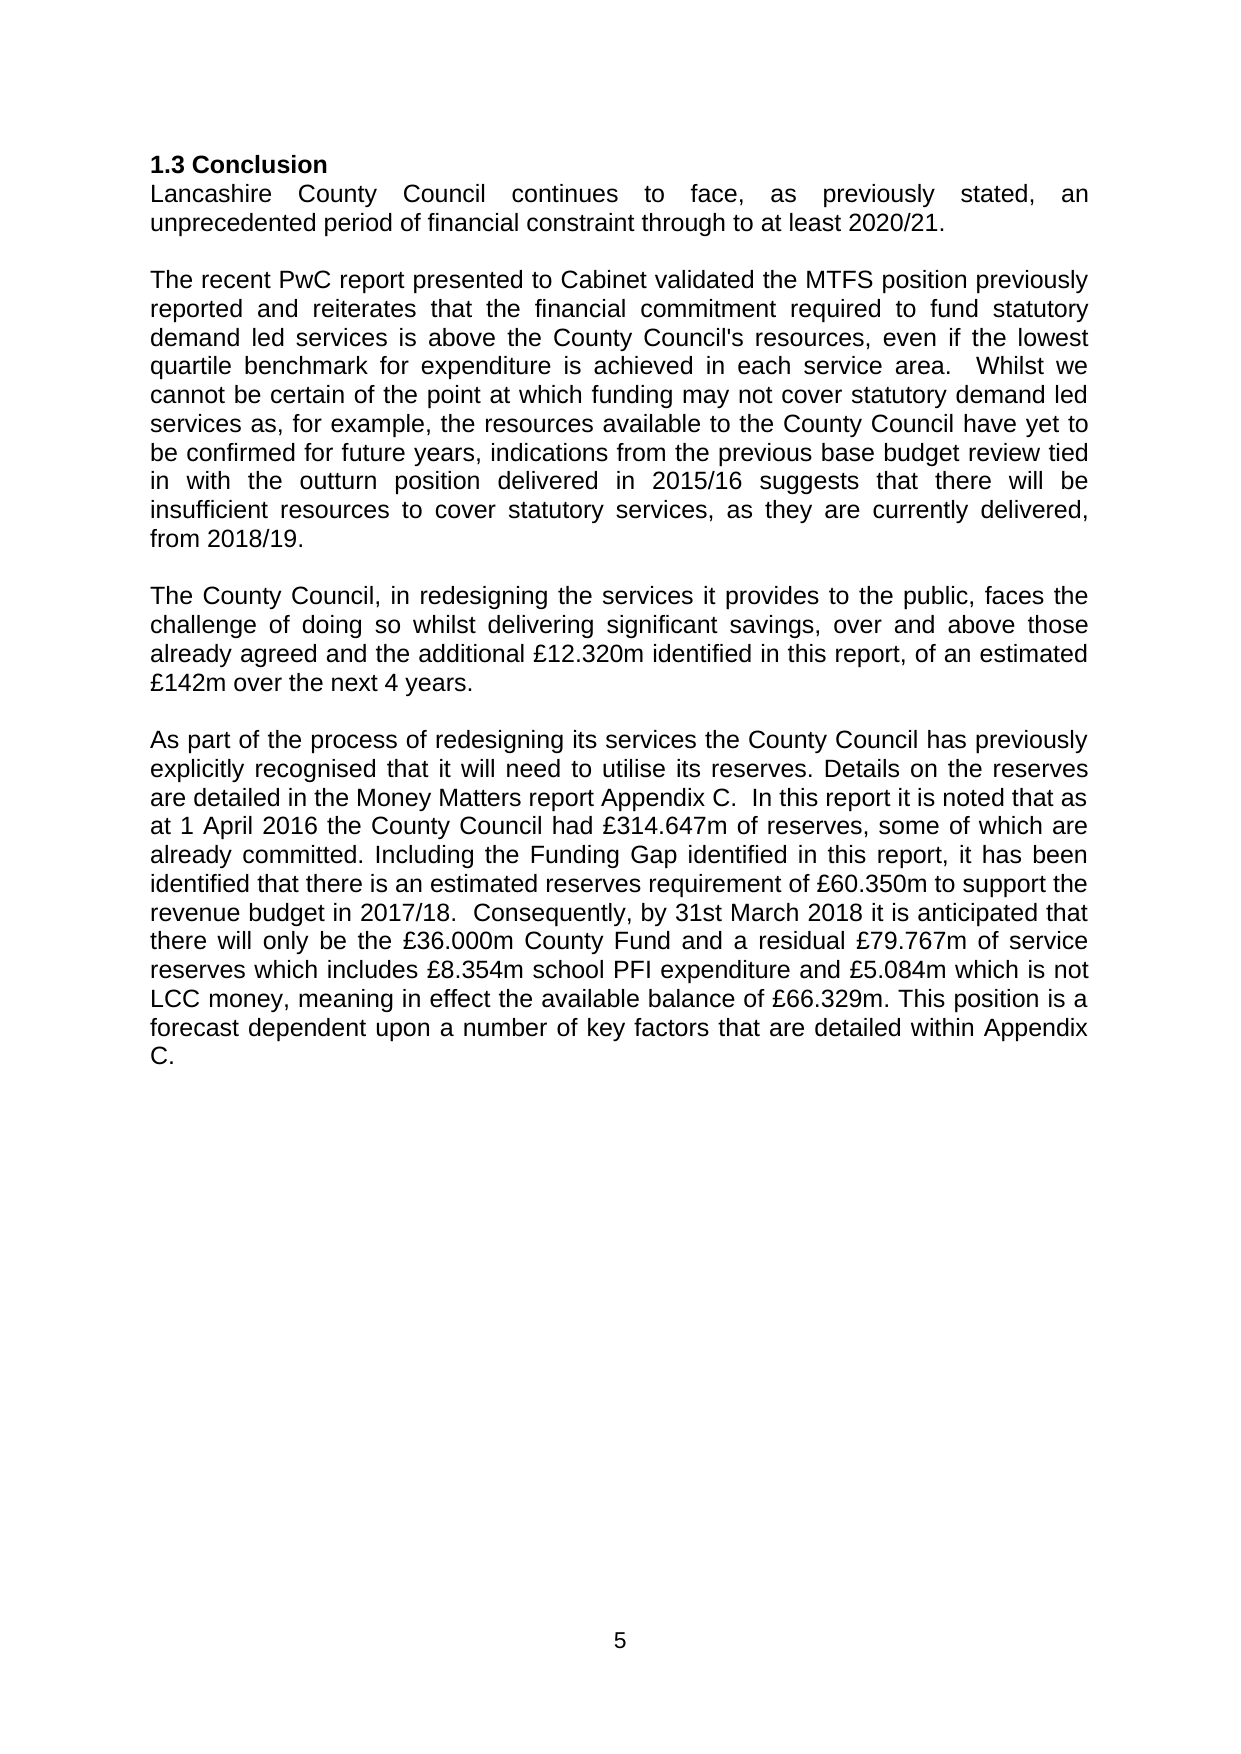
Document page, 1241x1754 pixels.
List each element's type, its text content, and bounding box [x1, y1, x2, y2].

text The recent PwC report presented to Cabinet validated the MTFS position previously reported and reiterates that the financial commitment required to fund statutory demand led services is above the County Council's resources, even if the lowest quartile benchmark for expenditure is achieved in each service area. Whilst we cannot be certain of the point at which funding may not cover statutory demand led services as, for example, the resources available to the County Council have yet to be confirmed for future years, indications from the previous base budget review tied in with the outturn position delivered in 2015/16 suggests that there will be insufficient resources to cover statutory services, as they are currently delivered, from 2018/19. [150, 265, 1090, 552]
text 1.3 Conclusion [150, 150, 1090, 179]
text As part of the process of redesigning its services the County Council has previously explicitly recognised that it will need to utilise its reserves. Details on the reserves are detailed in the Money Matters report Appendix C. In this report it is noted that as at 1 April 2016 the County Council had £314.647m of reserves, some of which are already committed. Including the Funding Gap identified in this report, it has been identified that there is an estimated reserves requirement of £60.350m to support the revenue budget in 2017/18. Consequently, by 31st March 2018 it is anticipated that there will only be the £36.000m County Fund and a residual £79.767m of service reserves which includes £8.354m school PFI expenditure and £5.084m which is not LCC money, meaning in effect the available balance of £66.329m. This position is a forecast dependent upon a number of key factors that are detailed within Appendix C. [150, 725, 1090, 1070]
text Lancashire County Council continues to face, as previously stated, an unprecedented period of financial constraint through to at least 2020/21. [150, 179, 1090, 236]
text The County Council, in redesigning the services it provides to the public, faces the challenge of doing so whilst delivering significant savings, over and above those already agreed and the additional £12.320m identified in this report, of an estimated £142m over the next 4 years. [150, 581, 1090, 696]
